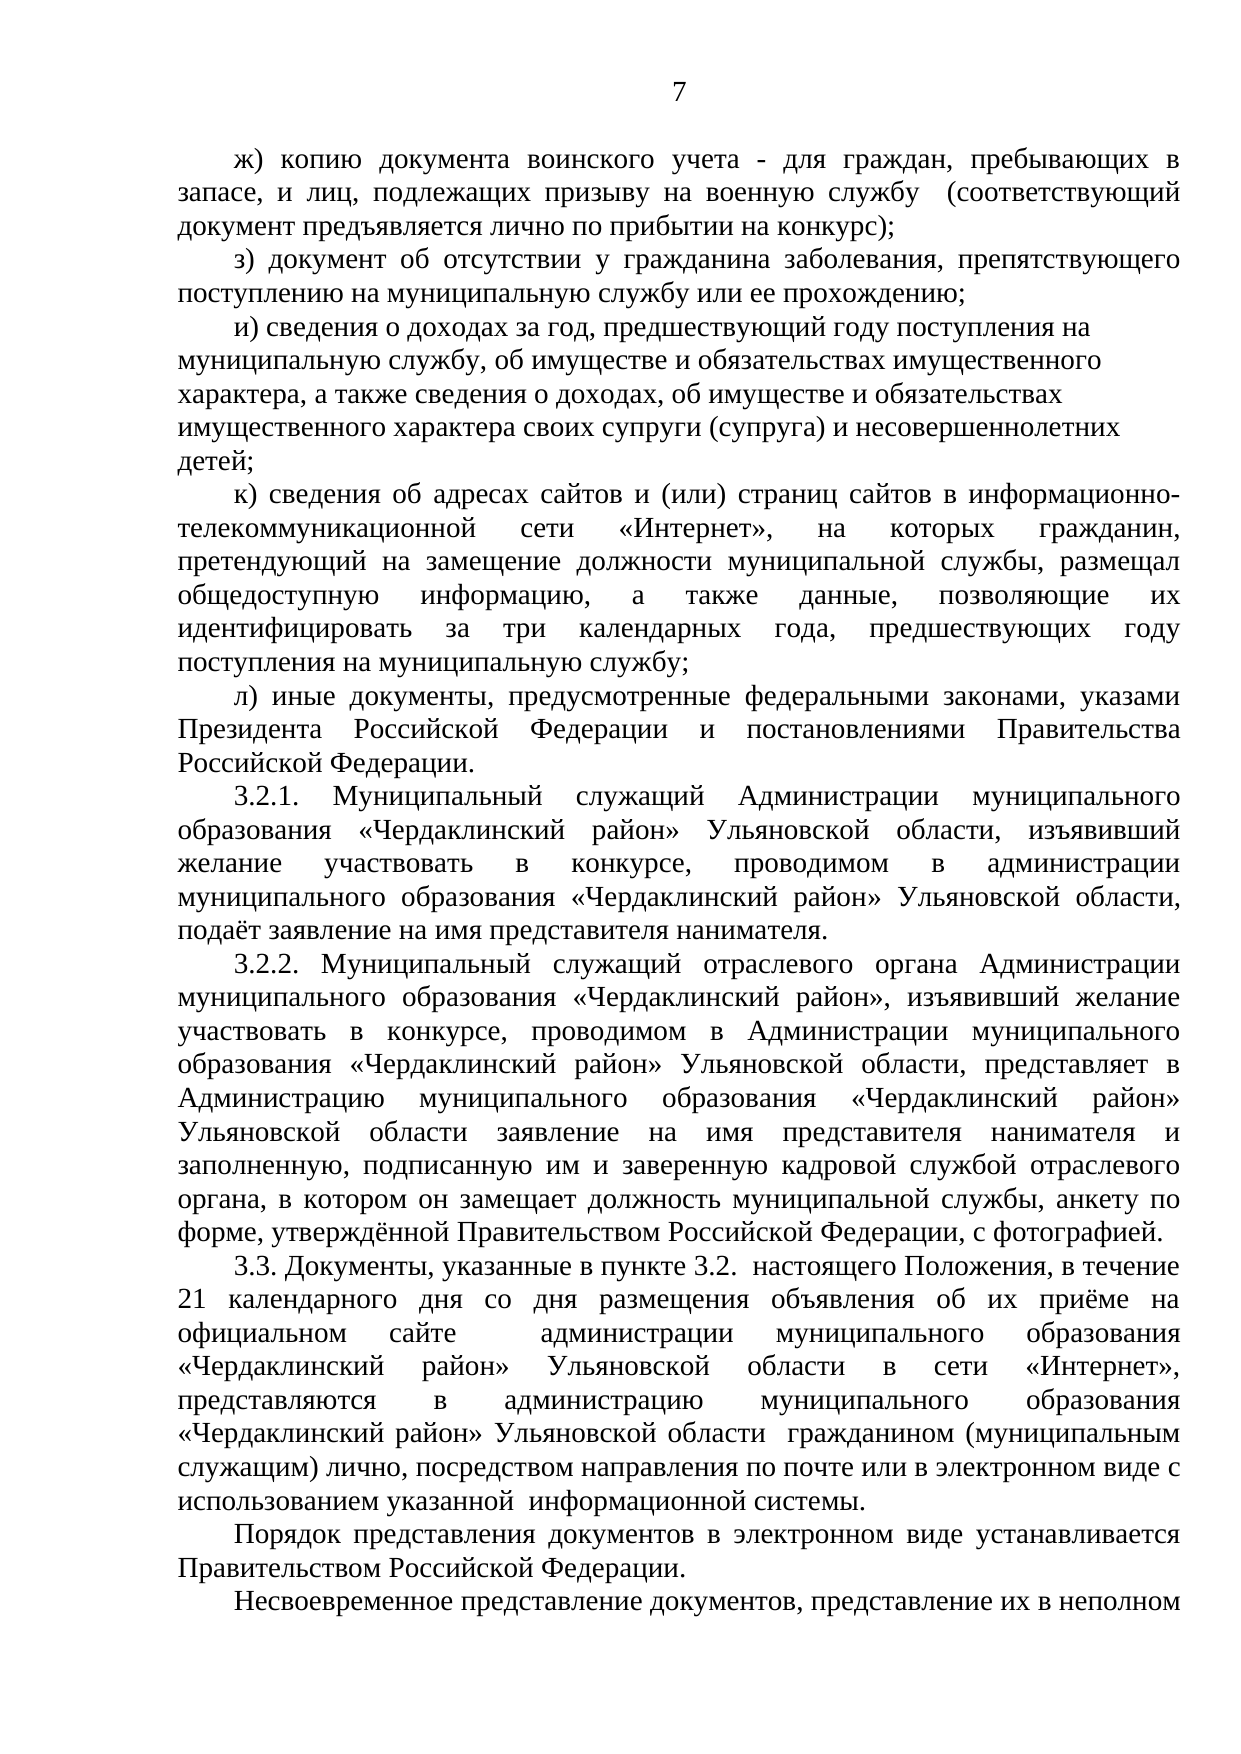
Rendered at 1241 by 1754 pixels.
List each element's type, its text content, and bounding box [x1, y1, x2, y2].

text ж) копию документа воинского учета - для граждан, пребывающих в запасе, и лиц, подлежащих призыву на военную службу (соответствующий документ предъявляется лично по прибытии на конкурс); [177, 141, 1181, 242]
text и) сведения о доходах за год, предшествующий году поступления на муниципальную службу, об имуществе и обязательствах имущественного характера, а также сведения о доходах, об имуществе и обязательствах имущественного характера своих супруги (супруга) и несовершеннолетних детей; [177, 309, 1181, 476]
text з) документ об отсутствии у гражданина заболевания, препятствующего поступлению на муниципальную службу или ее прохождению; [177, 242, 1181, 309]
text 3.2.1. Муниципальный служащий Администрации муниципального образования «Чердаклинский район» Ульяновской области, изъявивший желание участвовать в конкурсе, проводимом в администрации муниципального образования «Чердаклинский район» Ульяновской области, подаёт заявление на имя представителя нанимателя. [177, 778, 1181, 946]
text 3.2.2. Муниципальный служащий отраслевого органа Администрации муниципального образования «Чердаклинский район», изъявивший желание участвовать в конкурсе, проводимом в Администрации муниципального образования «Чердаклинский район» Ульяновской области, представляет в Администрацию муниципального образования «Чердаклинский район» Ульяновской области заявление на имя представителя нанимателя и заполненную, подписанную им и заверенную кадровой службой отраслевого органа, в котором он замещает должность муниципальной службы, анкету по форме, утверждённой Правительством Российской Федерации, с фотографией. [177, 946, 1181, 1248]
text Порядок представления документов в электронном виде устанавливается Правительством Российской Федерации. [177, 1516, 1181, 1583]
text к) сведения об адресах сайтов и (или) страниц сайтов в информационно-телекоммуникационной сети «Интернет», на которых гражданин, претендующий на замещение должности муниципальной службы, размещал общедоступную информацию, а также данные, позволяющие их идентифицировать за три календарных года, предшествующих году поступления на муниципальную службу; [177, 476, 1181, 678]
text л) иные документы, предусмотренные федеральными законами, указами Президента Российской Федерации и постановлениями Правительства Российской Федерации. [177, 678, 1181, 778]
text 3.3. Документы, указанные в пункте 3.2. настоящего Положения, в течение 21 календарного дня со дня размещения объявления об их приёме на официальном сайте администрации муниципального образования «Чердаклинский район» Ульяновской области в сети «Интернет», представляются в администрацию муниципального образования «Чердаклинский район» Ульяновской области гражданином (муниципальным служащим) лично, посредством направления по почте или в электронном виде с использованием указанной информационной системы. [177, 1248, 1181, 1516]
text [177, 1583, 1181, 1617]
